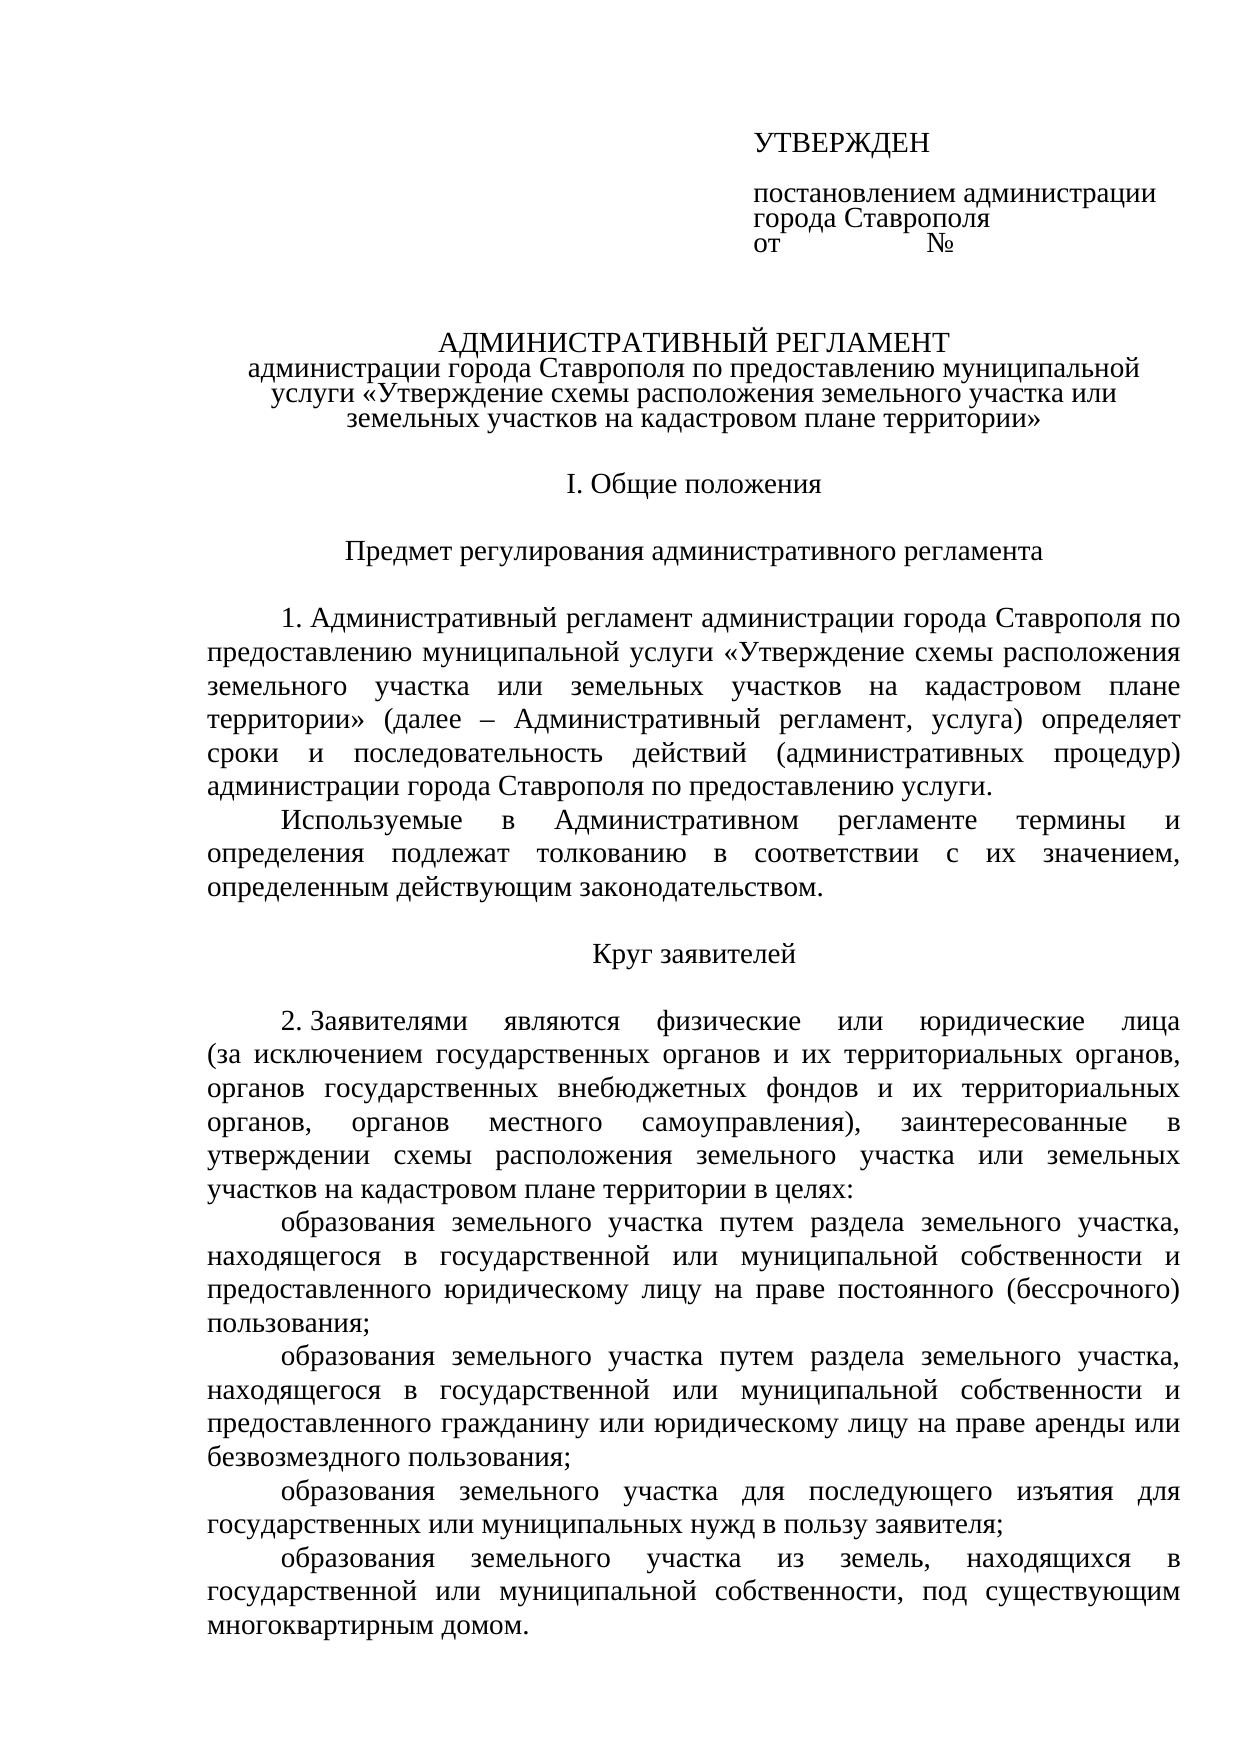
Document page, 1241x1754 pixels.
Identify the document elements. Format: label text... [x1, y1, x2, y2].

text образования земельного участка путем раздела земельного участка, находящегося в государственной или муниципальной собственности и предоставленного юридическому лицу на праве постоянного (бессрочного) пользования; [207, 1204, 1181, 1338]
title I. Общие положения [207, 466, 1181, 500]
text 2. Заявителями являются физические или юридические лица (за исключением государственных органов и их территориальных органов, органов государственных внебюджетных фондов и их территориальных органов, органов местного самоуправления), заинтересованные в утверждении схемы расположения земельного участка или земельных участков на кадастровом плане территории в целях: [207, 1003, 1181, 1204]
text УТВЕРЖДЕН [753, 133, 871, 158]
text АДМИНИСТРАТИВНЫЙ РЕГЛАМЕНТ [476, 333, 1181, 358]
text УТВЕРЖДЕН [888, 133, 1181, 158]
title Предмет регулирования административного регламента [207, 533, 1181, 567]
title Круг заявителей [207, 936, 1181, 969]
text администрации города Ставрополя по предоставлению муниципальной услуги «Утверждение схемы расположения земельного участка или земельных участков на кадастровом плане территории» [207, 358, 1181, 433]
text образования земельного участка путем раздела земельного участка, находящегося в государственной или муниципальной собственности и предоставленного гражданину или юридическому лицу на праве аренды или безвозмездного пользования; [207, 1338, 1181, 1473]
text образования земельного участка для последующего изъятия для государственных или муниципальных нужд в пользу заявителя; [207, 1473, 1181, 1540]
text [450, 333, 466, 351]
text АДМИНИСТРАТИВНЫЙ РЕГЛАМЕНТ [207, 333, 459, 358]
text образования земельного участка из земель, находящихся в государственной или муниципальной собственности, под существующим многоквартирным домом. [207, 1540, 1181, 1640]
text от № [753, 233, 1181, 258]
text Используемые в Административном регламенте термины и определения подлежат толкованию в соответствии с их значением, определенным действующим законодательством. [207, 802, 1181, 902]
text 1. Административный регламент администрации города Ставрополя по предоставлению муниципальной услуги «Утверждение схемы расположения земельного участка или земельных участков на кадастровом плане территории» (далее – Административный регламент, услуга) определяет сроки и последовательность действий (административных процедур) администрации города Ставрополя по предоставлению услуги. [207, 601, 1181, 802]
text постановлением администрации города Ставрополя [753, 183, 1181, 233]
